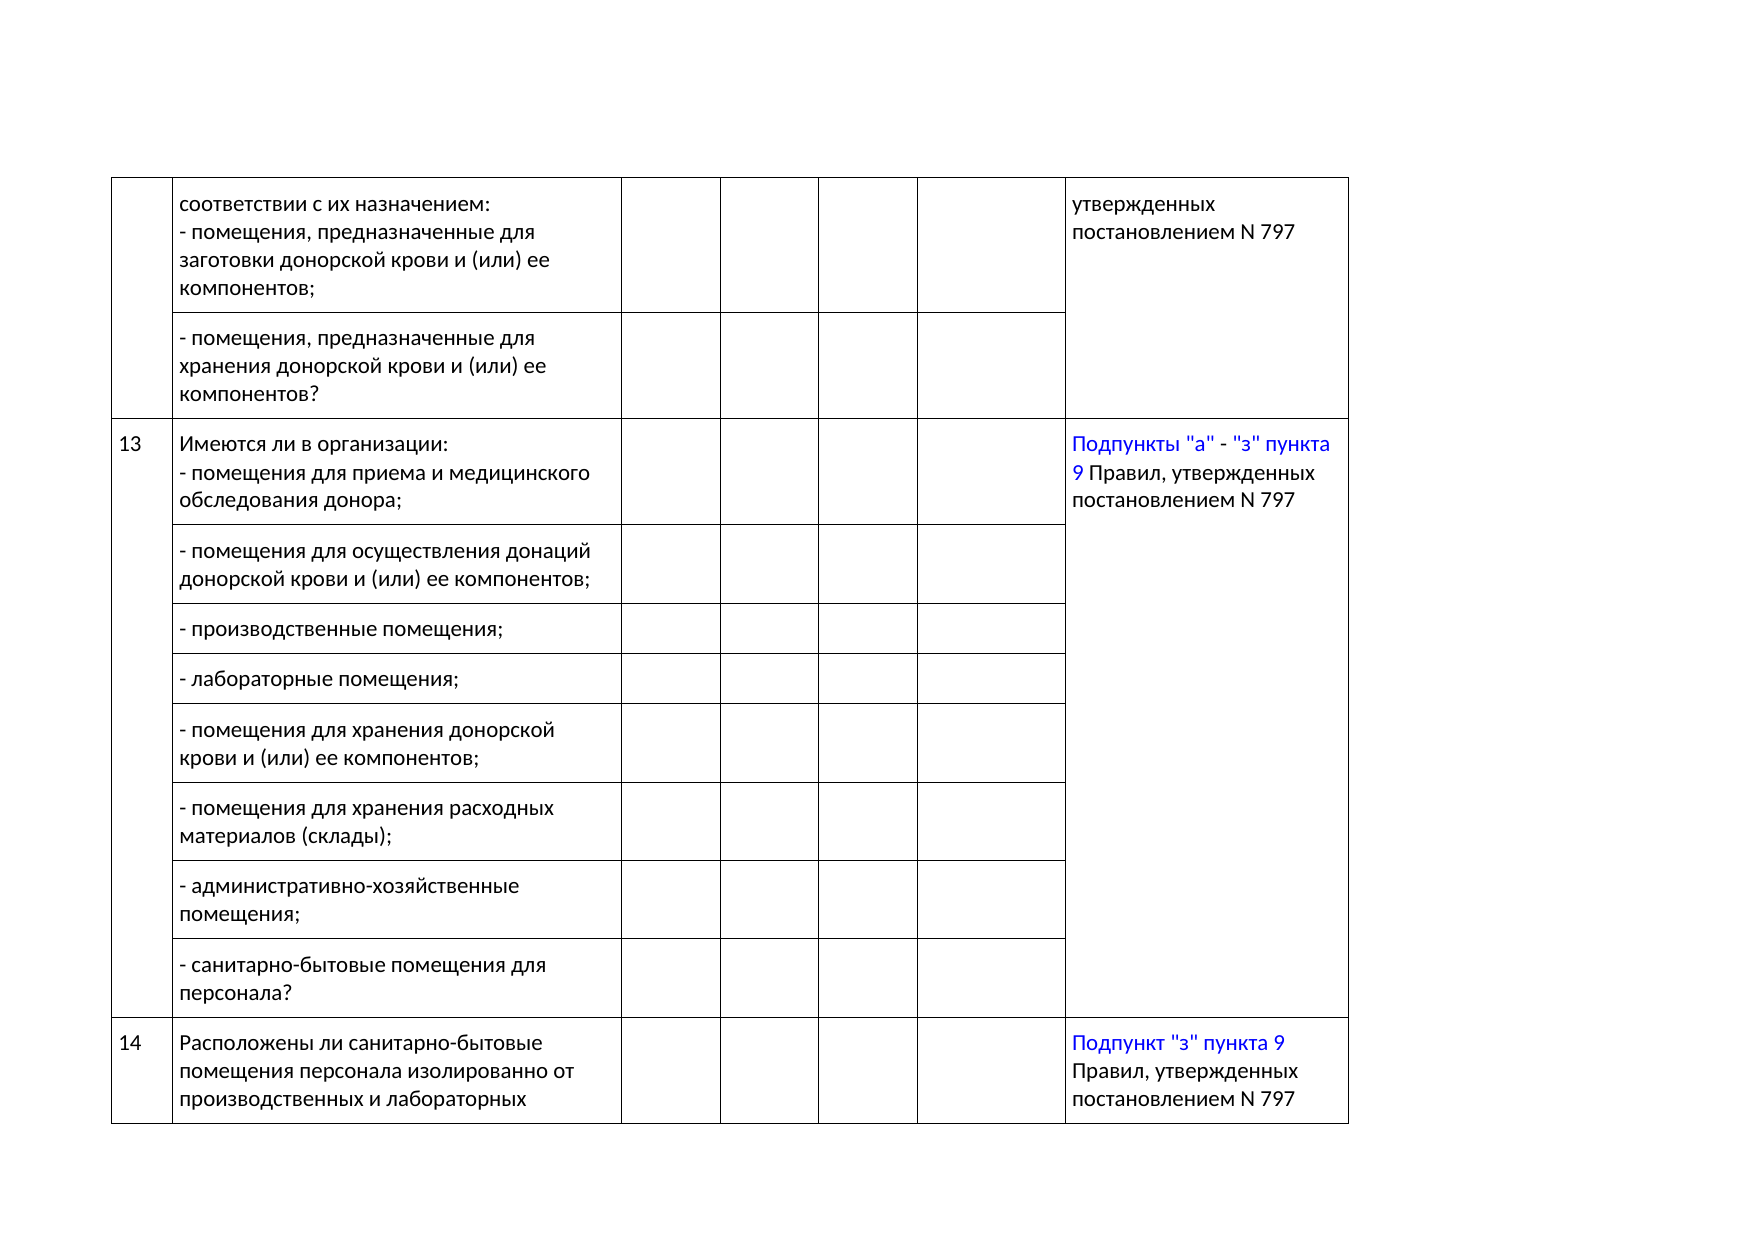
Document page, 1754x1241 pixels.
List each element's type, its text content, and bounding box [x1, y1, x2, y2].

table_cell [918, 604, 1065, 653]
table_cell - помещения для осуществления донаций донорской крови и (или) ее компонентов; [173, 525, 621, 603]
table_cell [918, 939, 1065, 1017]
table_cell [622, 783, 720, 860]
table_cell [819, 604, 917, 653]
table_cell [918, 1018, 1065, 1123]
table_cell [721, 939, 818, 1017]
table_cell [721, 604, 818, 653]
table_cell [721, 1018, 818, 1123]
table_cell [622, 654, 720, 703]
table_cell [918, 704, 1065, 782]
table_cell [1066, 1018, 1348, 1123]
table_cell Имеются ли в организации: - помещения для приема и медицинского обследования донора; [173, 419, 621, 524]
table_cell [622, 313, 720, 418]
table_cell [721, 704, 818, 782]
table_cell [918, 525, 1065, 603]
table_cell [918, 419, 1065, 524]
table_cell [721, 313, 818, 418]
table_cell [819, 525, 917, 603]
table_cell [721, 178, 818, 312]
table_cell [721, 419, 818, 524]
table_cell [819, 939, 917, 1017]
table_cell [622, 419, 720, 524]
table_cell [918, 783, 1065, 860]
table_cell - помещения для хранения расходных материалов (склады); [173, 783, 621, 860]
table_cell [918, 654, 1065, 703]
table_cell [622, 525, 720, 603]
table_cell [622, 178, 720, 312]
table_cell [819, 313, 917, 418]
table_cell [173, 178, 621, 312]
table_cell [622, 704, 720, 782]
table_cell - помещения, предназначенные для хранения донорской крови и (или) ее компонентов? [173, 313, 621, 418]
table_cell - производственные помещения; [173, 604, 621, 653]
table_cell [721, 861, 818, 938]
table_cell [819, 178, 917, 312]
table_cell [622, 861, 720, 938]
table_cell [721, 783, 818, 860]
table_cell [173, 1018, 621, 1123]
table_cell [819, 1018, 917, 1123]
table_cell [622, 1018, 720, 1123]
table_cell [819, 783, 917, 860]
table_cell [918, 313, 1065, 418]
table_cell - санитарно-бытовые помещения для персонала? [173, 939, 621, 1017]
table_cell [1066, 178, 1348, 418]
table_cell - лабораторные помещения; [173, 654, 621, 703]
table_cell 12 [112, 178, 172, 418]
table_cell 14 [112, 1018, 172, 1123]
table_cell - помещения для хранения донорской крови и (или) ее компонентов; [173, 704, 621, 782]
table_cell [819, 704, 917, 782]
table_cell 13 [112, 419, 172, 1017]
table_cell [721, 654, 818, 703]
table_cell [721, 525, 818, 603]
table_cell [918, 861, 1065, 938]
table_cell [622, 604, 720, 653]
table_cell - административно-хозяйственные помещения; [173, 861, 621, 938]
table_cell Подпункты "а" - "з" пункта 9 Правил, утвержденных постановлением N 797 [1066, 419, 1348, 1017]
table_cell [918, 178, 1065, 312]
table_cell [819, 861, 917, 938]
table_cell [622, 939, 720, 1017]
table_cell [819, 419, 917, 524]
table_cell [819, 654, 917, 703]
